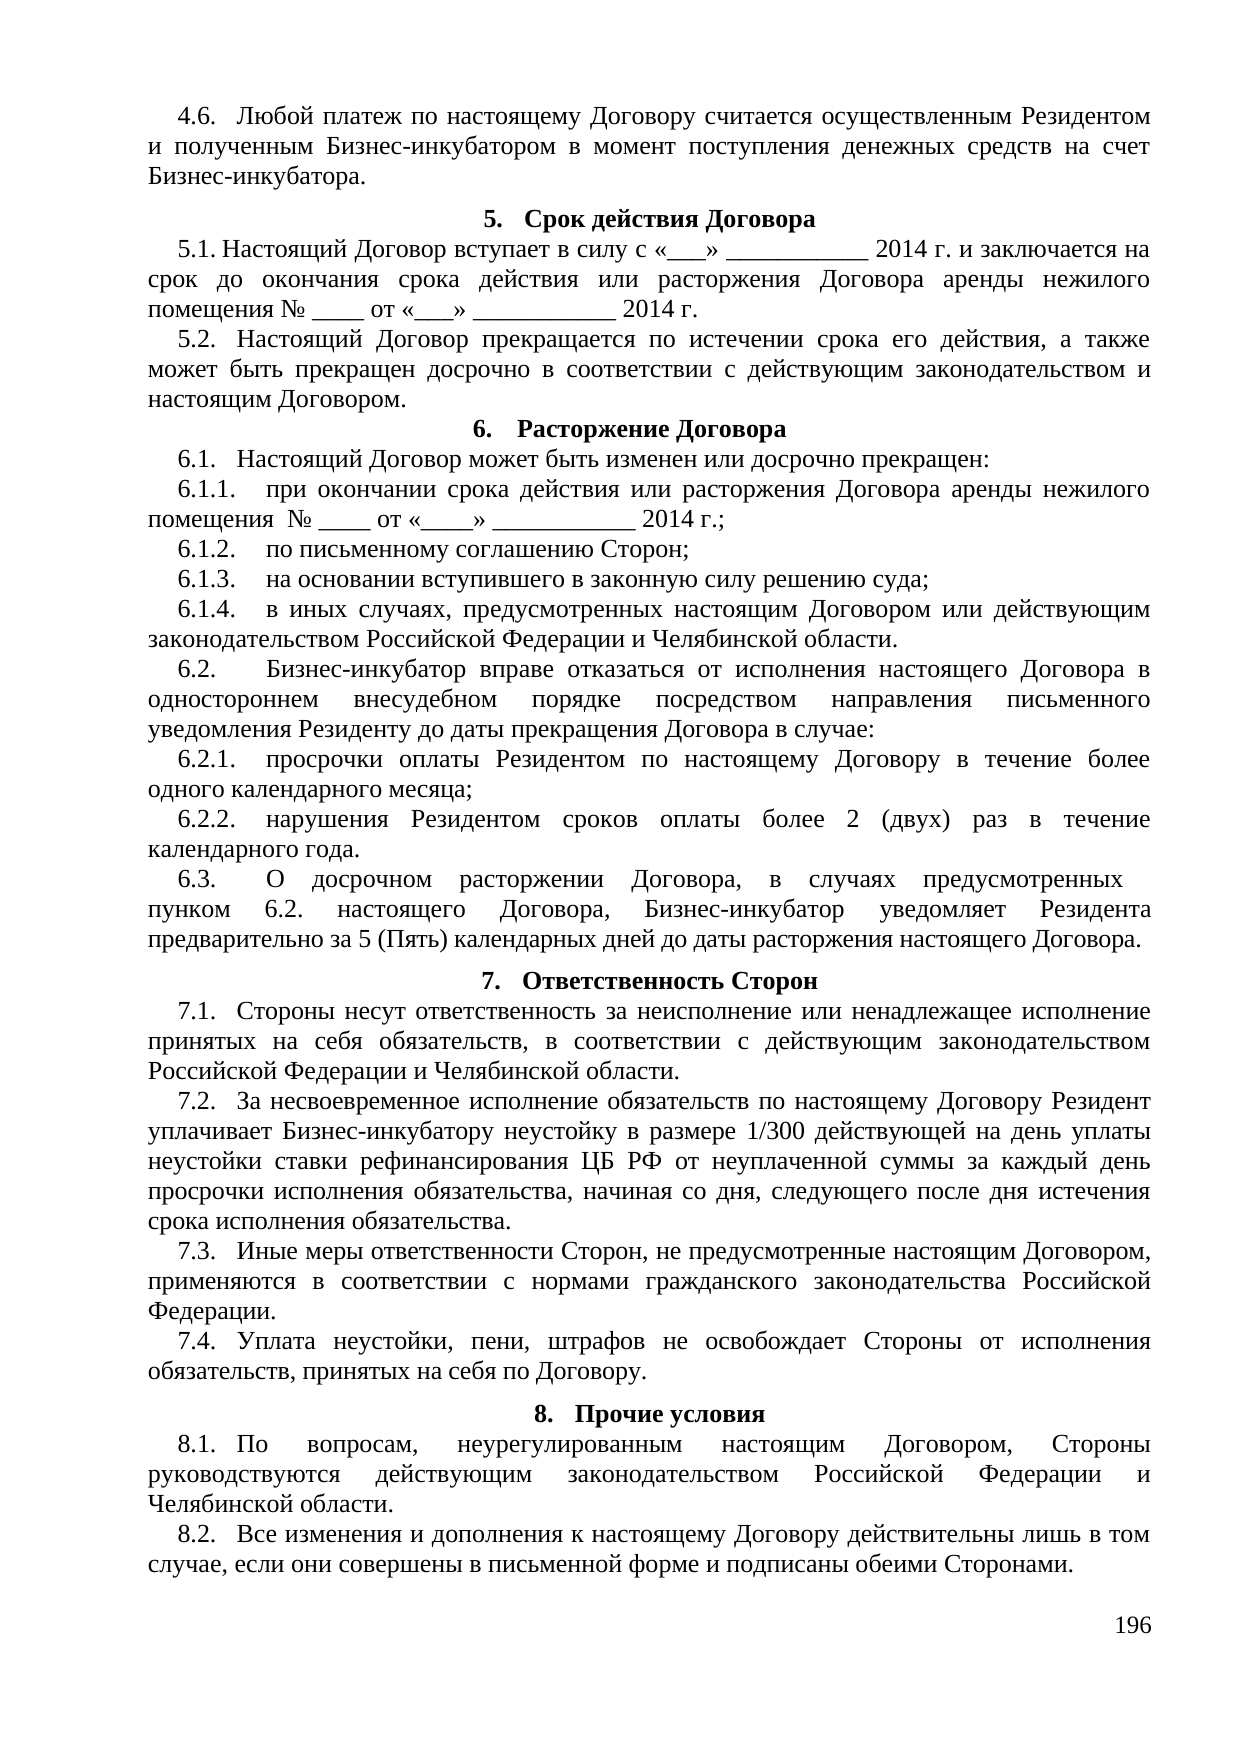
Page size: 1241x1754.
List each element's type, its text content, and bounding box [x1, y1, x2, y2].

list Стороны несут ответственность за неисполнение или ненадлежащее исполнение принятых на себя обязательств, в соответствии с действующим законодательством Российской Федерации и Челябинской области. [148, 995, 1152, 1085]
list Иные меры ответственности Сторон, не предусмотренные настоящим Договором, применяются в соответствии с нормами гражданского законодательства Российской Федерации. [148, 1235, 1152, 1325]
list Ответственность Сторон [148, 965, 1152, 995]
list просрочки оплаты Резидентом по настоящему Договору в течение более одного календарного месяца; [148, 743, 1152, 803]
list Расторжение Договора [118, 413, 1152, 443]
list За несвоевременное исполнение обязательств по настоящему Договору Резидент уплачивает Бизнес-инкубатору неустойку в размере 1/300 действующей на день уплаты неустойки ставки рефинансирования ЦБ РФ от неуплаченной суммы за каждый день просрочки исполнения обязательства, начиная со дня, следующего после дня истечения срока исполнения обязательства. [148, 1085, 1152, 1235]
list Любой платеж по настоящему Договору считается осуществленным Резидентом и полученным Бизнес-инкубатором в момент поступления денежных средств на счет Бизнес-инкубатора. [148, 100, 1152, 190]
list Настоящий Договор прекращается по истечении срока его действия, а также может быть прекращен досрочно в соответствии с действующим законодательством и настоящим Договором. [148, 323, 1152, 413]
list Настоящий Договор вступает в силу с «___» ___________ 2014 г. и заключается на срок до окончания срока действия или расторжения Договора аренды нежилого помещения № ____ от «___» ___________ 2014 г. [148, 233, 1152, 323]
list при окончании срока действия или расторжения Договора аренды нежилого помещения № ____ от «____» ___________ 2014 г.; [148, 473, 1152, 533]
list в иных случаях, предусмотренных настоящим Договором или действующим законодательством Российской Федерации и Челябинской области. [148, 593, 1152, 653]
list Уплата неустойки, пени, штрафов не освобождает Стороны от исполнения обязательств, принятых на себя по Договору. [148, 1325, 1152, 1385]
list по письменному соглашению Сторон; [148, 533, 1152, 563]
list нарушения Резидентом сроков оплаты более 2 (двух) раз в течение календарного года. [148, 803, 1152, 863]
list Все изменения и дополнения к настоящему Договору действительны лишь в том случае, если они совершены в письменной форме и подписаны обеими Сторонами. [148, 1518, 1152, 1578]
list По вопросам, неурегулированным настоящим Договором, Стороны руководствуются действующим законодательством Российской Федерации и Челябинской области. [148, 1428, 1152, 1518]
list Срок действия Договора [148, 203, 1152, 233]
list Прочие условия [148, 1398, 1152, 1428]
list на основании вступившего в законную силу решению суда; [148, 563, 1152, 593]
list Настоящий Договор может быть изменен или досрочно прекращен: [148, 443, 1152, 473]
list Бизнес-инкубатор вправе отказаться от исполнения настоящего Договора в одностороннем внесудебном порядке посредством направления письменного уведомления Резиденту до даты прекращения Договора в случае: [148, 653, 1152, 743]
list О досрочном расторжении Договора, в случаях предусмотренных пунком 6.2. настоящего Договора, Бизнес-инкубатор уведомляет Резидента предварительно за 5 (Пять) календарных дней до даты расторжения настоящего Договора. [148, 863, 1152, 953]
